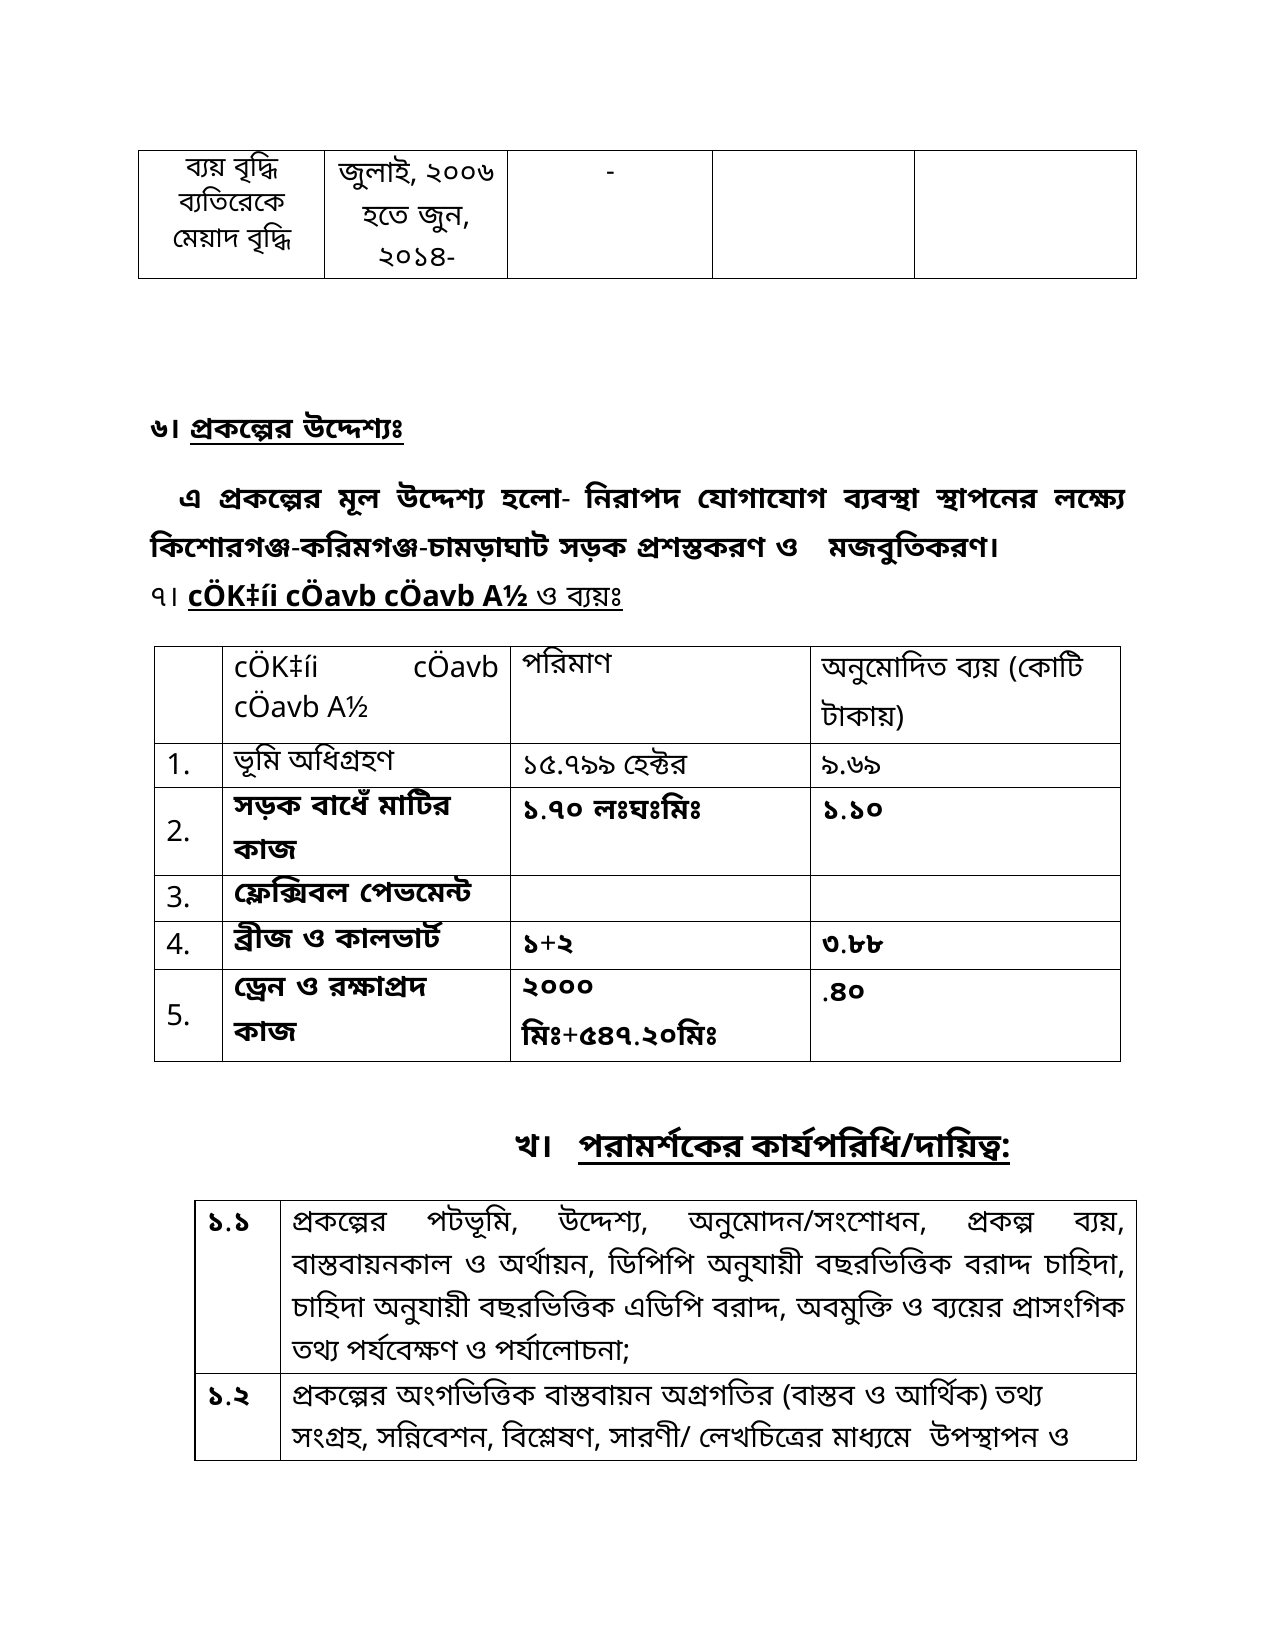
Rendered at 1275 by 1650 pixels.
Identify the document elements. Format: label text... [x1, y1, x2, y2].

table_cell ১.২ [196, 1374, 280, 1460]
table_cell 3. [155, 876, 222, 921]
table_cell [915, 151, 1136, 278]
table_header প্রকল্পের পটভূমি, উদ্দেশ্য, অনুমোদন/সংশোধন, প্রকল্প ব্যয়, বাস্তবায়নকাল ও অর্থায়ন, ডিপিপি অনুযায়ী বছরভিত্তিক বরাদ্দ চাহিদা, চাহিদা অনুযায়ী বছরভিত্তিক এডিপি বরাদ্দ, অবমুক্তি ও ব্যয়ের প্রাসংগিক তথ্য পর্যবেক্ষণ ও পর্যালোচনা; [281, 1201, 1136, 1373]
table_cell ২০০০ মিঃ+৫৪৭.২০মিঃ [511, 970, 810, 1061]
table_cell 1. [155, 744, 222, 787]
table_cell 4. [155, 922, 222, 969]
table_cell - [508, 151, 712, 278]
text ৭। cÖK‡íi cÖavb cÖavb A½ ও ব্যয়ঃ [150, 576, 1125, 618]
table_cell [713, 151, 914, 278]
table_cell ব্যয় বৃদ্ধি ব্যতিরেকে মেয়াদ বৃদ্ধি [139, 151, 324, 278]
table_header অনুমোদিত ব্যয় (কোটি টাকায়) [811, 647, 1120, 743]
table_cell 2. [155, 788, 222, 875]
table_cell [511, 876, 810, 921]
table_cell ৩.৮৮ [811, 922, 1120, 969]
table_cell ব্রীজ ও কালভার্ট [223, 922, 510, 969]
table_cell ভূমি অধিগ্রহণ [223, 744, 510, 787]
table_cell ১+২ [511, 922, 810, 969]
text ৬। প্রকল্পের উদ্দেশ্যঃ [150, 412, 1125, 451]
table_cell ৯.৬৯ [811, 744, 1120, 787]
table_cell ১৫.৭৯৯ হেক্টর [511, 744, 810, 787]
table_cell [281, 1374, 1136, 1460]
table_cell [811, 876, 1120, 921]
table_cell 5. [155, 970, 222, 1061]
table_cell ফ্লেক্সিবল পেভমেন্ট [223, 876, 510, 921]
text খ। পরামর্শকের কার্যপরিধি/দায়িত্ব: [150, 1122, 1125, 1171]
table_cell জুলাই, ২০০৬ হতে জুন, ২০১৪- [325, 151, 507, 278]
table_header ১.১ [196, 1201, 280, 1373]
table_header পরিমাণ [511, 647, 810, 743]
table_cell .৪০ [811, 970, 1120, 1061]
table_cell ড্রেন ও রক্ষাপ্রদ কাজ [223, 970, 510, 1061]
text এ প্রকল্পের মূল উদ্দেশ্য হলো- নিরাপদ যোগাযোগ ব্যবস্থা স্থাপনের লক্ষ্যে কিশোরগঞ্জ-করিমগঞ্জ-চামড়াঘাট সড়ক প্রশস্তকরণ ও মজবুতিকরণ। [150, 477, 1125, 569]
table_header [155, 647, 222, 743]
table_cell ১.১০ [811, 788, 1120, 875]
table_header cÖK‡íi cÖavb cÖavb A½ [223, 647, 510, 743]
table_cell ১.৭০ লঃঘঃমিঃ [511, 788, 810, 875]
table_cell সড়ক বাধেঁ মাটির কাজ [223, 788, 510, 875]
